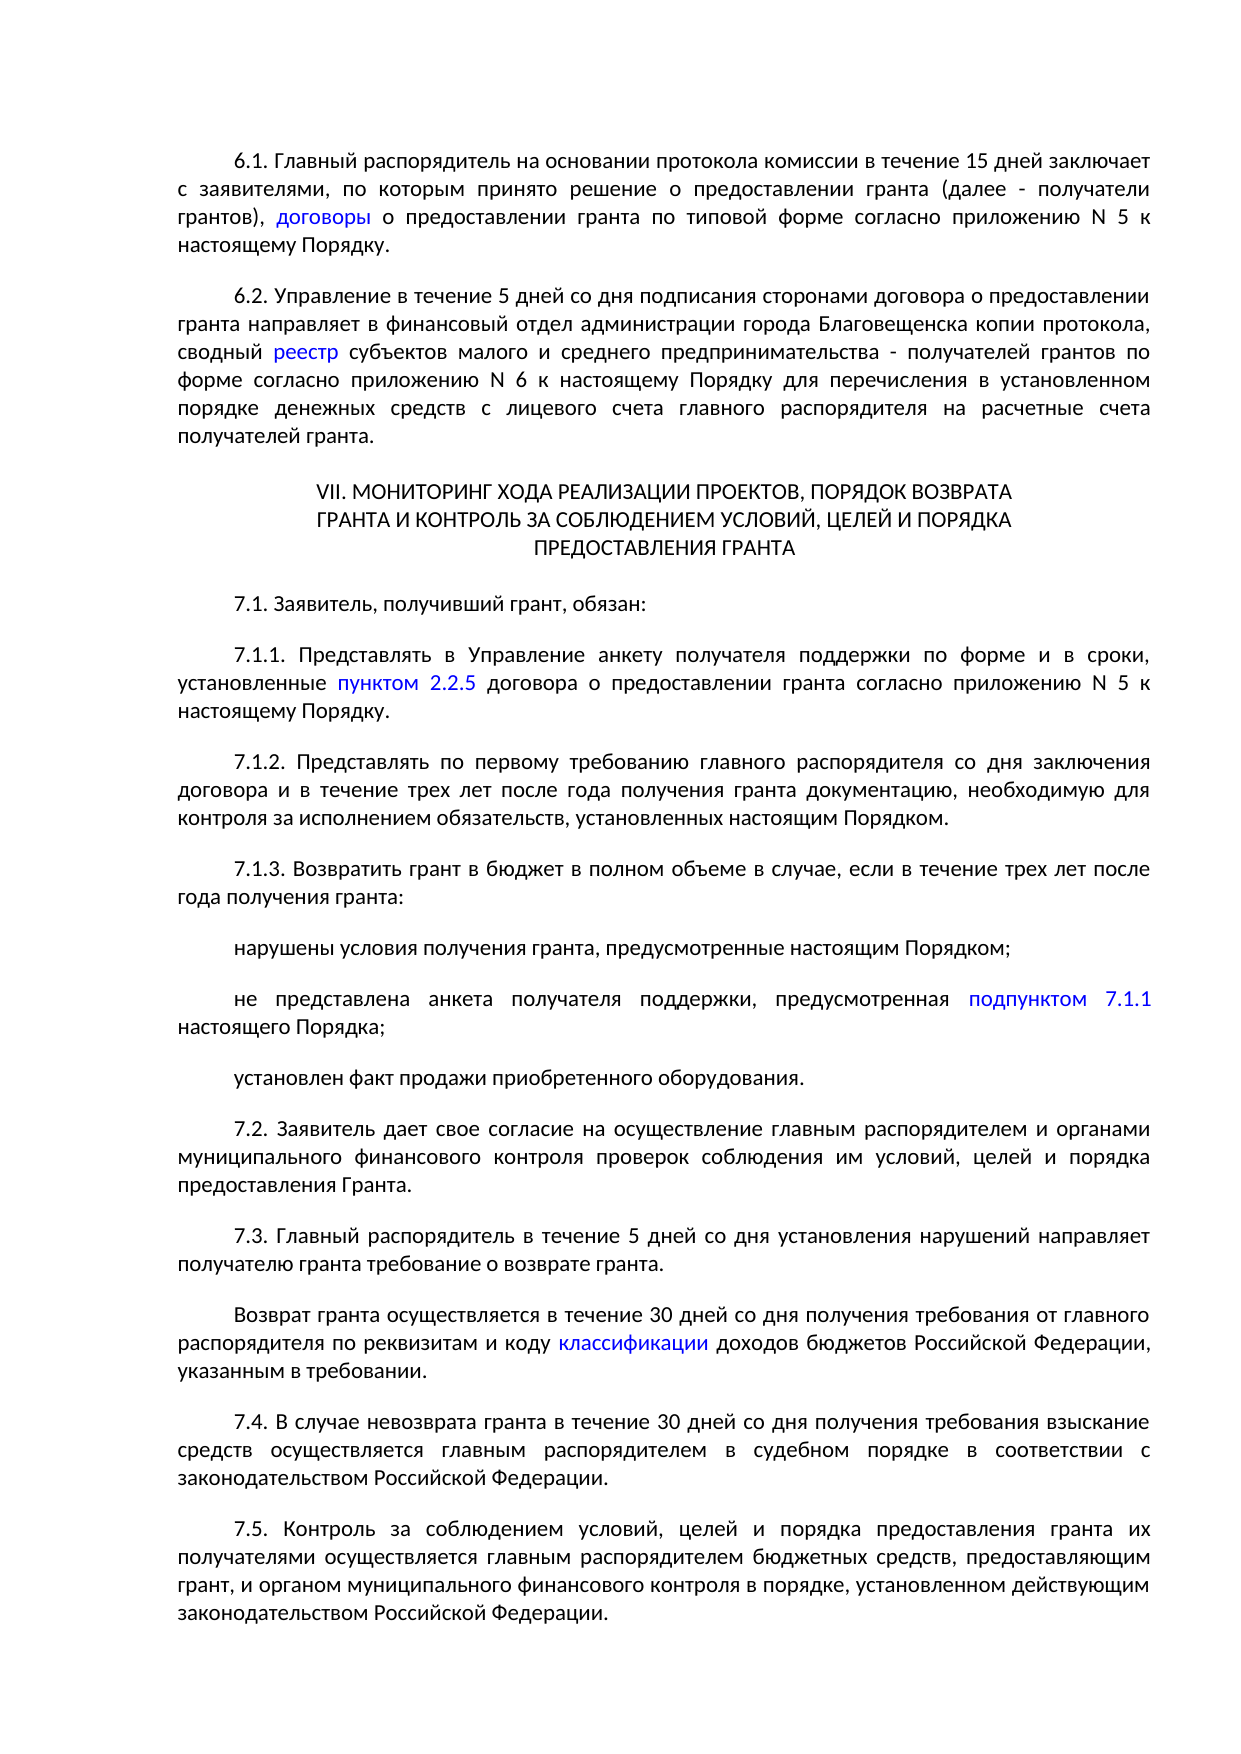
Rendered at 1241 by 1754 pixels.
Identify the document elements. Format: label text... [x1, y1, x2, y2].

text установлен факт продажи приобретенного оборудования. [177, 1063, 1152, 1091]
text 6.2. Управление в течение 5 дней со дня подписания сторонами договора о предоставлении гранта направляет в финансовый отдел администрации города Благовещенска копии протокола, сводный реестр субъектов малого и среднего предпринимательства - получателей грантов по форме согласно приложению N 6 к настоящему Порядку для перечисления в установленном порядке денежных средств с лицевого счета главного распорядителя на расчетные счета получателей гранта. [177, 281, 1152, 449]
text 7.1. Заявитель, получивший грант, обязан: [177, 589, 1152, 617]
text 7.2. Заявитель дает свое согласие на осуществление главным распорядителем и органами муниципального финансового контроля проверок соблюдения им условий, целей и порядка предоставления Гранта. [177, 1114, 1152, 1198]
text 7.4. В случае невозврата гранта в течение 30 дней со дня получения требования взыскание средств осуществляется главным распорядителем в судебном порядке в соответствии с законодательством Российской Федерации. [177, 1407, 1152, 1491]
text не представлена анкета получателя поддержки, предусмотренная подпунктом 7.1.1 настоящего Порядка; [177, 984, 1152, 1040]
text 7.5. Контроль за соблюдением условий, целей и порядка предоставления гранта их получателями осуществляется главным распорядителем бюджетных средств, предоставляющим грант, и органом муниципального финансового контроля в порядке, установленном действующим законодательством Российской Федерации. [177, 1514, 1152, 1626]
text нарушены условия получения гранта, предусмотренные настоящим Порядком; [177, 933, 1152, 961]
text 7.3. Главный распорядитель в течение 5 дней со дня установления нарушений направляет получателю гранта требование о возврате гранта. [177, 1221, 1152, 1277]
text 7.1.3. Возвратить грант в бюджет в полном объеме в случае, если в течение трех лет после года получения гранта: [177, 854, 1152, 910]
text 6.1. Главный распорядитель на основании протокола комиссии в течение 15 дней заключает с заявителями, по которым принято решение о предоставлении гранта (далее - получатели грантов), договоры о предоставлении гранта по типовой форме согласно приложению N 5 к настоящему Порядку. [177, 146, 1152, 258]
text 7.1.1. Представлять в Управление анкету получателя поддержки по форме и в сроки, установленные пунктом 2.2.5 договора о предоставлении гранта согласно приложению N 5 к настоящему Порядку. [177, 640, 1152, 724]
text Возврат гранта осуществляется в течение 30 дней со дня получения требования от главного распорядителя по реквизитам и коду классификации доходов бюджетов Российской Федерации, указанным в требовании. [177, 1300, 1152, 1384]
text ПРЕДОСТАВЛЕНИЯ ГРАНТА [177, 533, 1152, 561]
text 7.1.2. Представлять по первому требованию главного распорядителя со дня заключения договора и в течение трех лет после года получения гранта документацию, необходимую для контроля за исполнением обязательств, установленных настоящим Порядком. [177, 747, 1152, 831]
text VII. МОНИТОРИНГ ХОДА РЕАЛИЗАЦИИ ПРОЕКТОВ, ПОРЯДОК ВОЗВРАТА [177, 477, 1152, 505]
text ГРАНТА И КОНТРОЛЬ ЗА СОБЛЮДЕНИЕМ УСЛОВИЙ, ЦЕЛЕЙ И ПОРЯДКА [177, 505, 1152, 533]
